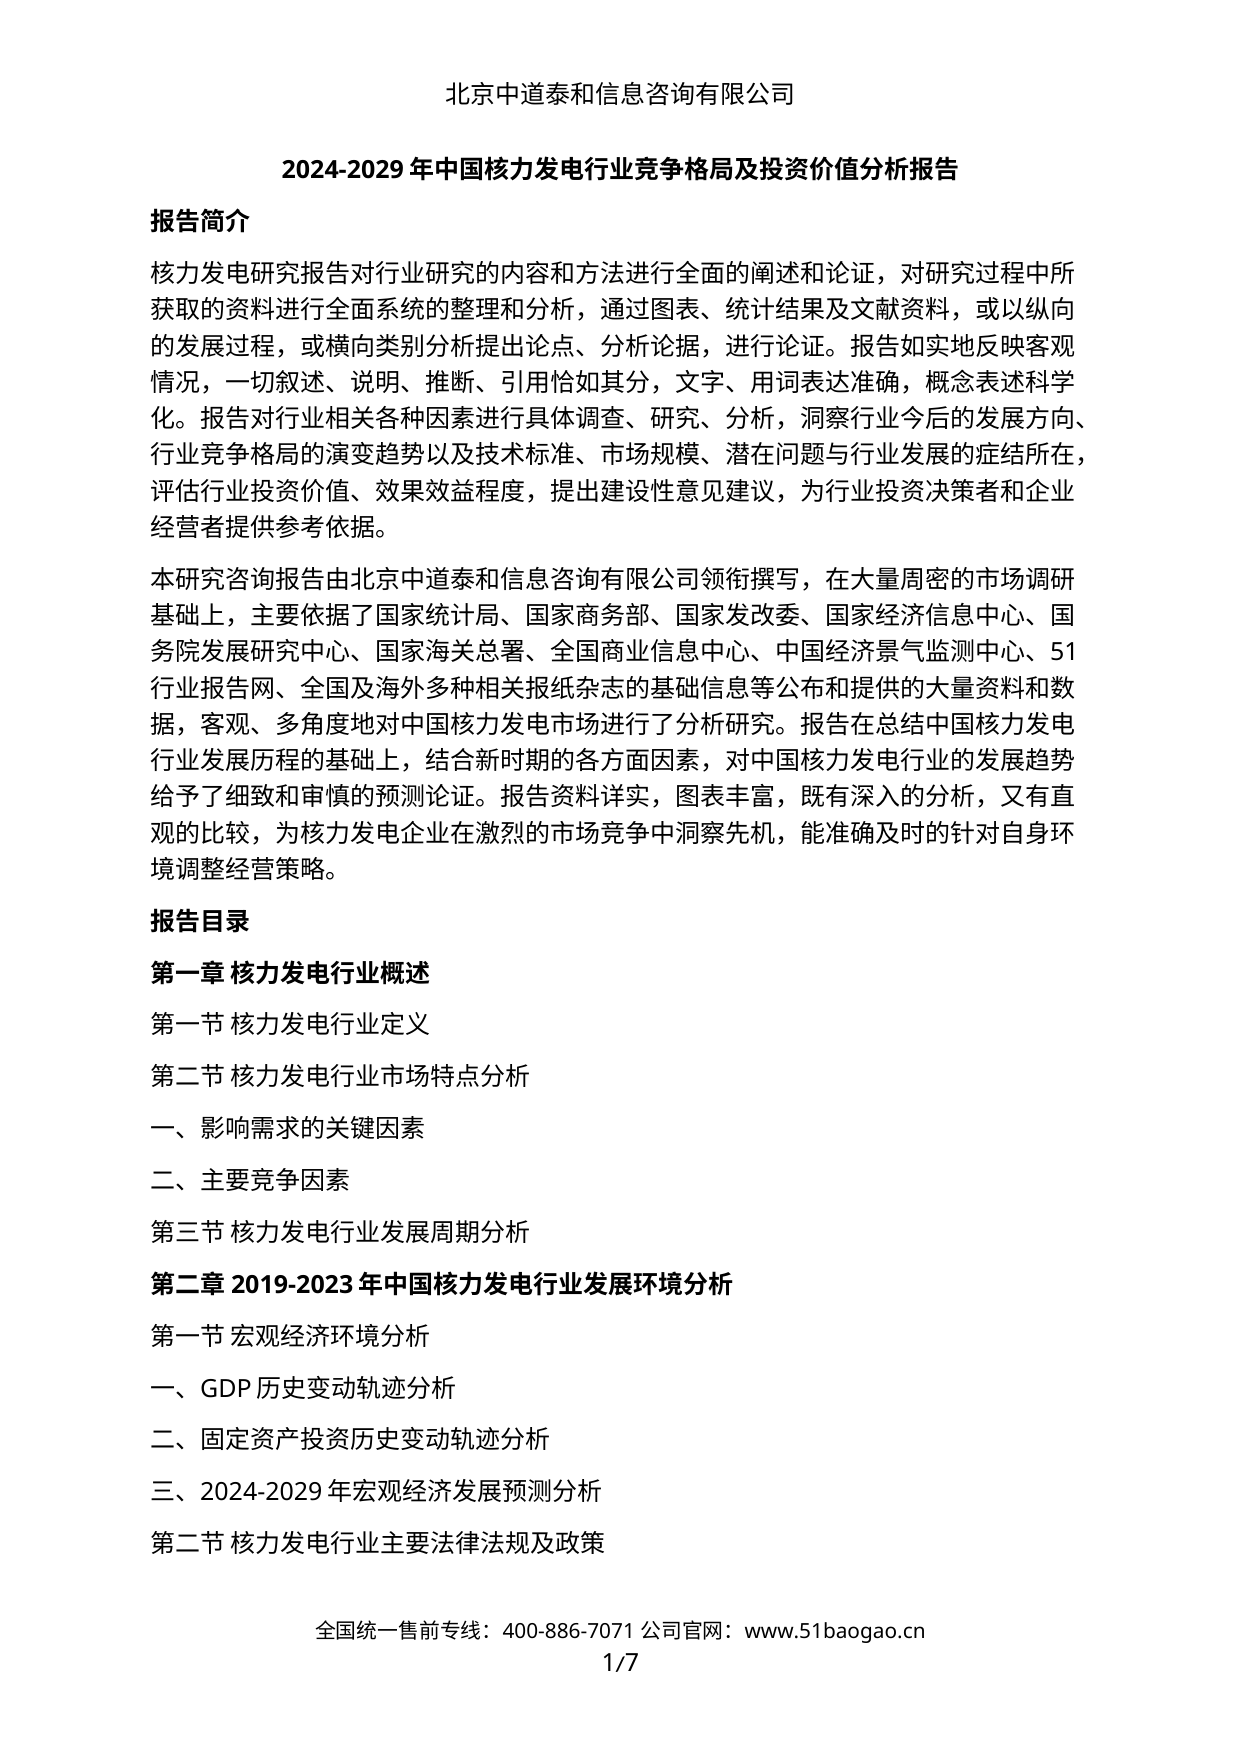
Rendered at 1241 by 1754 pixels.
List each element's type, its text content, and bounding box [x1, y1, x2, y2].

text 第二章 2019-2023年中国核力发电行业发展环境分析 [150, 1264, 1090, 1301]
text 第二节 核力发电行业市场特点分析 [150, 1057, 1090, 1093]
text 第一节 宏观经济环境分析 [150, 1316, 1090, 1352]
text 三、2024-2029年宏观经济发展预测分析 [150, 1472, 1090, 1508]
text 第二节 核力发电行业主要法律法规及政策 [150, 1524, 1090, 1560]
text 报告简介 [150, 202, 1090, 238]
text 报告目录 [150, 901, 1090, 937]
text 第一节 核力发电行业定义 [150, 1005, 1090, 1041]
text 一、影响需求的关键因素 [150, 1109, 1090, 1145]
text 本研究咨询报告由北京中道泰和信息咨询有限公司领衔撰写，在大量周密的市场调研基础上，主要依据了国家统计局、国家商务部、国家发改委、国家经济信息中心、国务院发展研究中心、国家海关总署、全国商业信息中心、中国经济景气监测中心、51行业报告网、全国及海外多种相关报纸杂志的基础信息等公布和提供的大量资料和数据，客观、多角度地对中国核力发电市场进行了分析研究。报告在总结中国核力发电行业发展历程的基础上，结合新时期的各方面因素，对中国核力发电行业的发展趋势给予了细致和审慎的预测论证。报告资料详实，图表丰富，既有深入的分析，又有直观的比较，为核力发电企业在激烈的市场竞争中洞察先机，能准确及时的针对自身环境调整经营策略。 [150, 559, 1090, 886]
text 第一章 核力发电行业概述 [150, 953, 1090, 989]
text 核力发电研究报告对行业研究的内容和方法进行全面的阐述和论证，对研究过程中所获取的资料进行全面系统的整理和分析，通过图表、统计结果及文献资料，或以纵向的发展过程，或横向类别分析提出论点、分析论据，进行论证。报告如实地反映客观情况，一切叙述、说明、推断、引用恰如其分，文字、用词表达准确，概念表述科学化。报告对行业相关各种因素进行具体调查、研究、分析，洞察行业今后的发展方向、行业竞争格局的演变趋势以及技术标准、市场规模、潜在问题与行业发展的症结所在，评估行业投资价值、效果效益程度，提出建设性意见建议，为行业投资决策者和企业经营者提供参考依据。 [150, 254, 1090, 544]
text 二、固定资产投资历史变动轨迹分析 [150, 1420, 1090, 1456]
text 第三节 核力发电行业发展周期分析 [150, 1212, 1090, 1249]
text 二、主要竞争因素 [150, 1161, 1090, 1197]
text 一、GDP历史变动轨迹分析 [150, 1368, 1090, 1404]
text 2024-2029年中国核力发电行业竞争格局及投资价值分析报告 [150, 150, 1090, 186]
